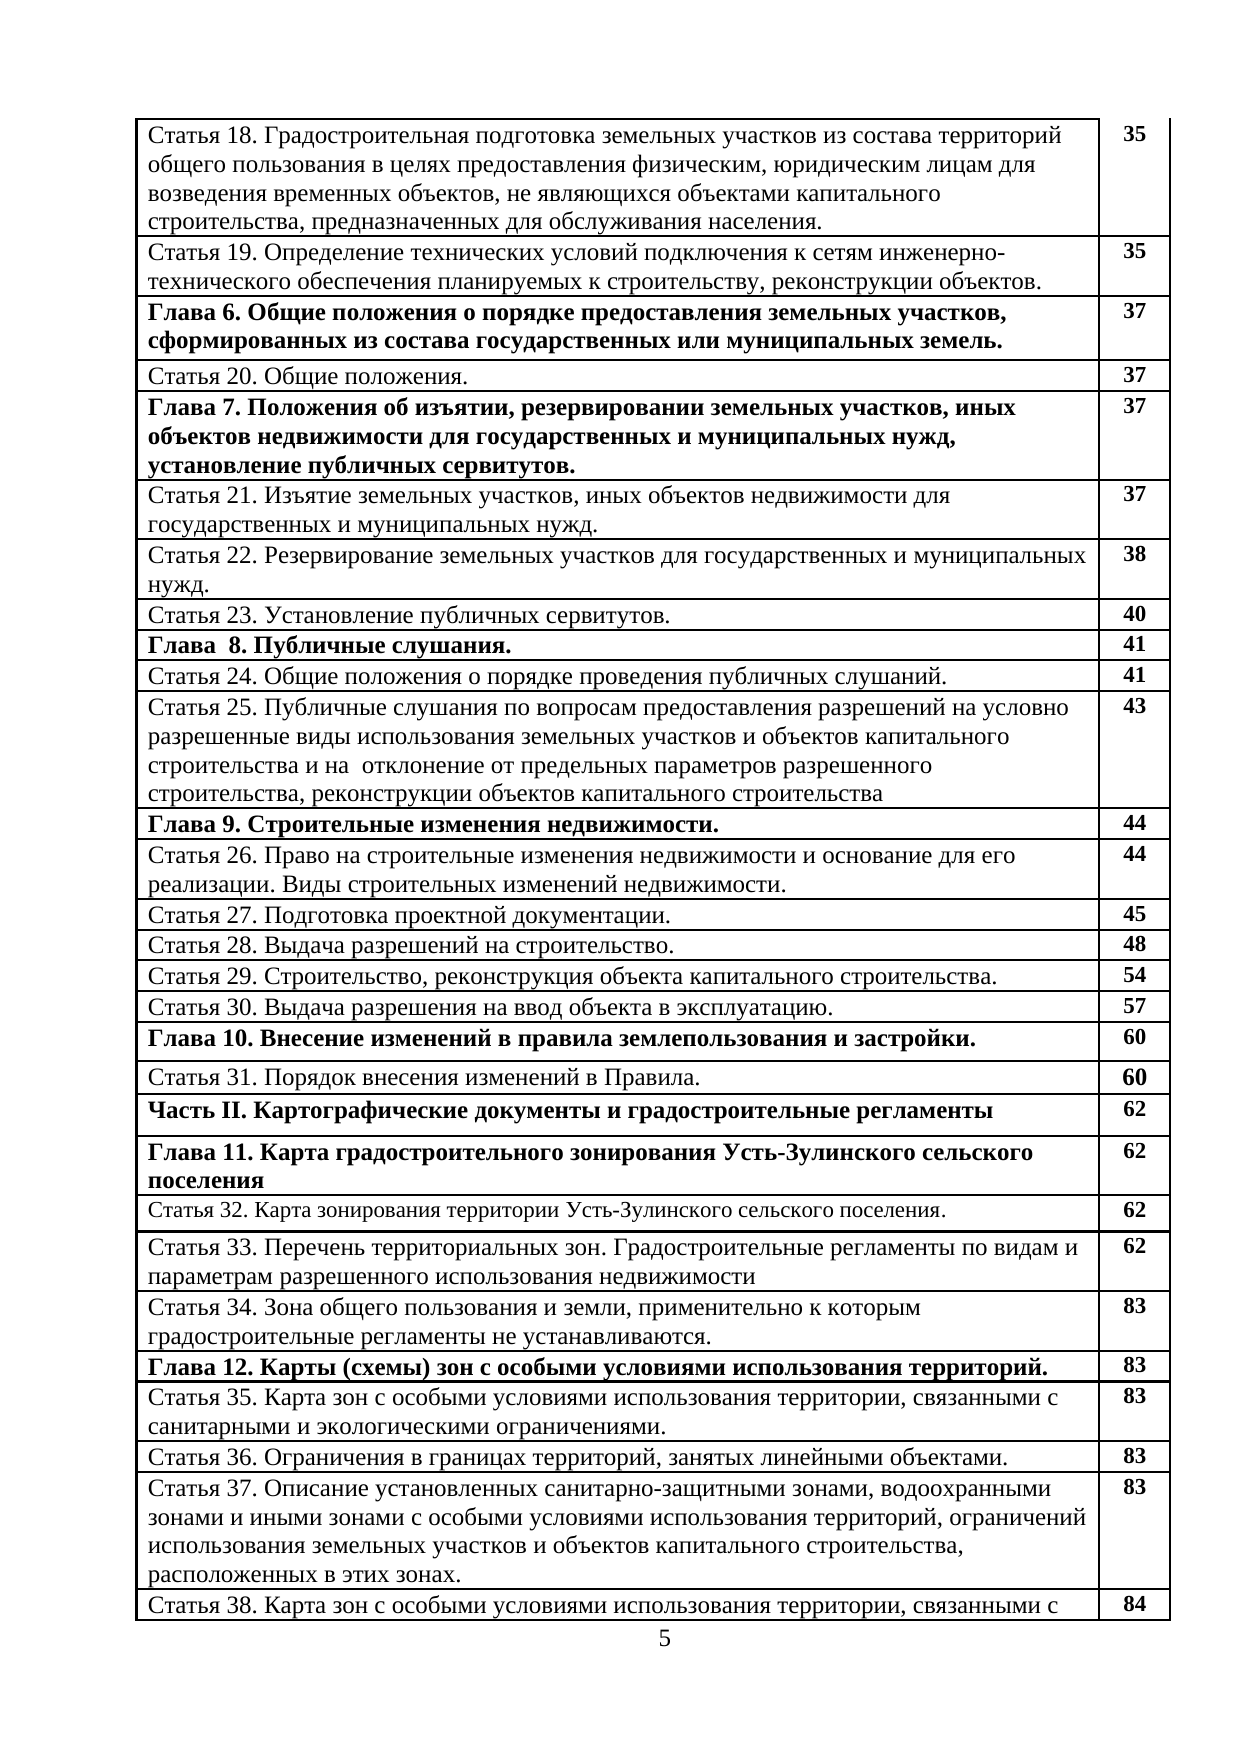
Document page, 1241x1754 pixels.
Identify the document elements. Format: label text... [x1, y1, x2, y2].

table_cell 40 [1100, 600, 1169, 628]
table_cell Статья 31. Порядок внесения изменений в Правила. [138, 1062, 1098, 1093]
table_cell 44 [1100, 840, 1169, 898]
table_cell 38 [1100, 540, 1169, 598]
table_cell 41 [1100, 661, 1169, 690]
table_cell Статья 28. Выдача разрешений на строительство. [138, 931, 1098, 959]
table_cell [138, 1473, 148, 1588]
table_cell 60 [1100, 1023, 1169, 1060]
table_cell 37 [1100, 392, 1169, 478]
table_cell Глава 8. Публичные слушания. [138, 631, 1098, 659]
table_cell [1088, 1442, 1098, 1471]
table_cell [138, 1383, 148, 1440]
table_cell 44 [1100, 809, 1169, 838]
table_cell Статья 25. Публичные слушания по вопросам предоставления разрешений на условно разрешенные виды использования земельных участков и объектов капитального строительства и на отклонение от предельных параметров разрешенного строительства, реконструкции объектов капитального строительства [138, 692, 1098, 807]
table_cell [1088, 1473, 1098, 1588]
table_cell 62 [1100, 1095, 1169, 1135]
table_cell Статья 34. Зона общего пользования и земли, применительно к которым градостроительные регламенты не устанавливаются. [138, 1292, 1098, 1349]
table_cell 37 [1100, 361, 1169, 390]
table_cell Статья 33. Перечень территориальных зон. Градостроительные регламенты по видам и параметрам разрешенного использования недвижимости [138, 1233, 1098, 1290]
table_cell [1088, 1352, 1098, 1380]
table_cell Статья 21. Изъятие земельных участков, иных объектов недвижимости для государственных и муниципальных нужд. [138, 481, 1098, 538]
table_cell 43 [1100, 692, 1169, 807]
table_cell 57 [1100, 992, 1169, 1021]
table_cell Статья 20. Общие положения. [138, 361, 1098, 390]
table_cell Статья 19. Определение технических условий подключения к сетям инженерно-технического обеспечения планируемых к строительству, реконструкции объектов. [138, 237, 1098, 295]
table_cell Статья 26. Право на строительные изменения недвижимости и основание для его реализации. Виды строительных изменений недвижимости. [138, 840, 1098, 898]
table_cell 45 [1100, 900, 1169, 928]
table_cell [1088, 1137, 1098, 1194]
table_cell 62 [1100, 1137, 1169, 1194]
table_cell 41 [1100, 631, 1169, 659]
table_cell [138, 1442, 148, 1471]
table_cell Глава 6. Общие положения о порядке предоставления земельных участков, сформированных из состава государственных или муниципальных земель. [138, 297, 1098, 359]
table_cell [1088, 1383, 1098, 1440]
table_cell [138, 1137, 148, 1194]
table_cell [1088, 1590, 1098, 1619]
table_cell Статья 23. Установление публичных сервитутов. [138, 600, 1098, 628]
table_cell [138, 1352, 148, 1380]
table_cell Статья 27. Подготовка проектной документации. [138, 900, 1098, 928]
table_cell 62 [1100, 1233, 1169, 1290]
table_cell 37 [1100, 481, 1169, 538]
table_cell 48 [1100, 931, 1169, 959]
table_cell 83 [1100, 1383, 1169, 1440]
table_cell Статья 30. Выдача разрешения на ввод объекта в эксплуатацию. [138, 992, 1098, 1021]
table_cell 35 [1100, 237, 1169, 295]
table_cell 83 [1100, 1292, 1169, 1349]
table_cell 84 [1100, 1590, 1169, 1619]
table_cell 54 [1100, 961, 1169, 990]
table_cell Статья 18. Градостроительная подготовка земельных участков из состава территорий общего пользования в целях предоставления физическим, юридическим лицам для возведения временных объектов, не являющихся объектами капитального строительства, предназначенных для обслуживания населения. [138, 120, 1098, 235]
table_cell 37 [1100, 297, 1169, 359]
table_cell Статья 24. Общие положения о порядке проведения публичных слушаний. [138, 661, 1098, 690]
table_cell 83 [1100, 1442, 1169, 1471]
table_cell Глава 10. Внесение изменений в правила землепользования и застройки. [138, 1023, 1098, 1060]
table_cell 83 [1100, 1352, 1169, 1380]
table_cell 60 [1100, 1062, 1169, 1093]
table_cell Глава 7. Положения об изъятии, резервировании земельных участков, иных объектов недвижимости для государственных и муниципальных нужд, установление публичных сервитутов. [138, 392, 1098, 478]
table_cell Статья 22. Резервирование земельных участков для государственных и муниципальных нужд. [138, 540, 1098, 598]
table_cell Глава 9. Строительные изменения недвижимости. [138, 809, 1098, 838]
table_cell 62 [1100, 1196, 1169, 1230]
table_cell 83 [1100, 1473, 1169, 1588]
table_cell 35 [1100, 118, 1169, 235]
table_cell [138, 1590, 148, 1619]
table_cell Часть II. Картографические документы и градостроительные регламенты [138, 1095, 1098, 1135]
table_cell Статья 32. Карта зонирования территории Усть-Зулинского сельского поселения. [138, 1196, 1098, 1230]
table_cell Статья 29. Строительство, реконструкция объекта капитального строительства. [138, 961, 1098, 990]
